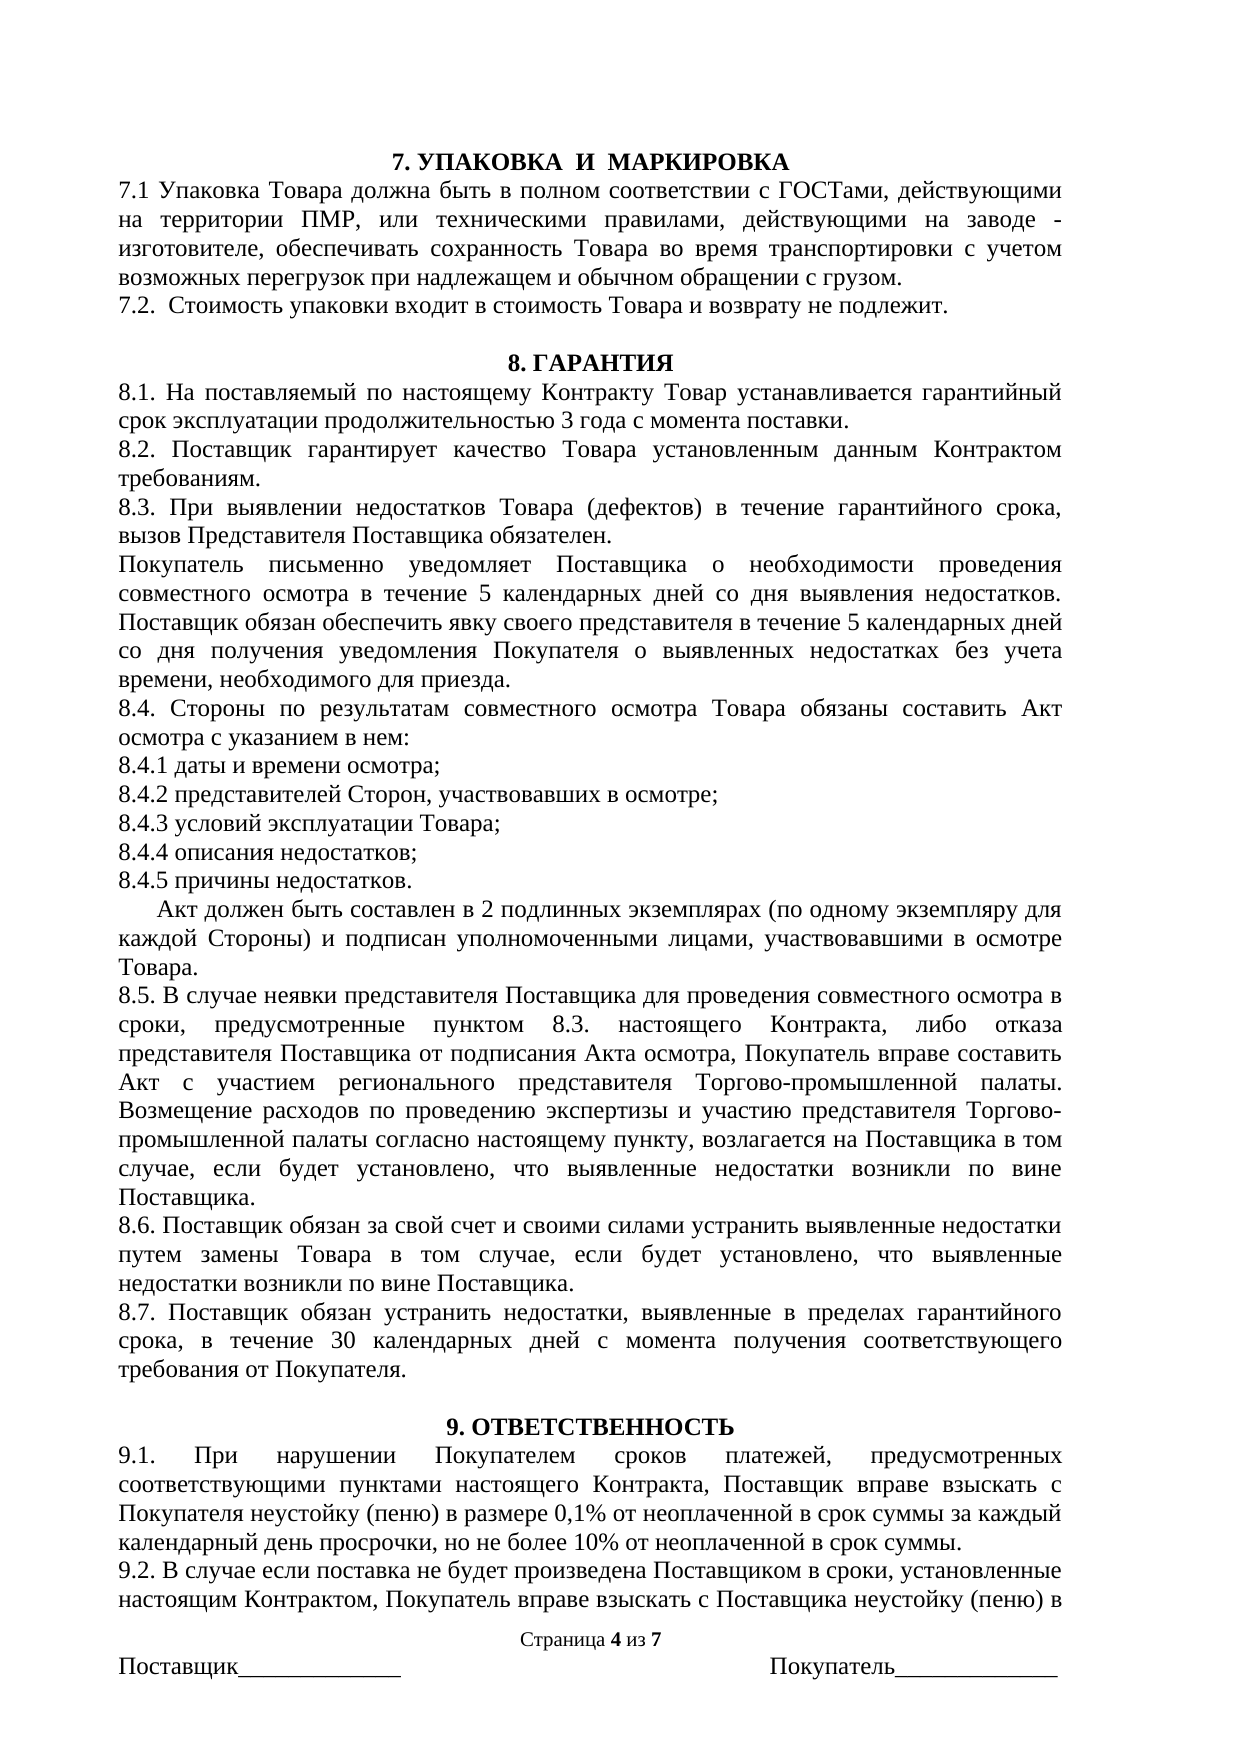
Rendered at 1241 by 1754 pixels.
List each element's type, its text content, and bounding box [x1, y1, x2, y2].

text 8.4.5 причины недостатков. [118, 866, 1063, 894]
text 8.3. При выявлении недостатков Товара (дефектов) в течение гарантийного срока, вызов Представителя Поставщика обязателен. [118, 492, 1063, 549]
text 8.4. Стороны по результатам совместного осмотра Товара обязаны составить Акт осмотра с указанием в нем: [118, 693, 1063, 751]
text 7.2. Стоимость упаковки входит в стоимость Товара и возврату не подлежит. [118, 291, 1063, 319]
text 9.1. При нарушении Покупателем сроков платежей, предусмотренных соответствующими пунктами настоящего Контракта, Поставщик вправе взыскать с Покупателя неустойку (пеню) в размере 0,1% от неоплаченной в срок суммы за каждый календарный день просрочки, но не более 10% от неоплаченной в срок суммы. [118, 1441, 1063, 1556]
text 8.4.1 даты и времени осмотра; [118, 751, 1063, 779]
text 8.4.2 представителей Сторон, участвовавших в осмотре; [118, 779, 1063, 808]
text 8.6. Поставщик обязан за свой счет и своими силами устранить выявленные недостатки путем замены Товара в том случае, если будет установлено, что выявленные недостатки возникли по вине Поставщика. [118, 1211, 1063, 1297]
text 8.4.3 условий эксплуатации Товара; [118, 808, 1063, 837]
text 8.7. Поставщик обязан устранить недостатки, выявленные в пределах гарантийного срока, в течение 30 календарных дней с момента получения соответствующего требования от Покупателя. [118, 1297, 1063, 1383]
text 8. ГАРАНТИЯ [118, 348, 1063, 377]
text 8.2. Поставщик гарантирует качество Товара установленным данным Контрактом требованиям. [118, 434, 1063, 492]
text 8.1. На поставляемый по настоящему Контракту Товар устанавливается гарантийный срок эксплуатации продолжительностью 3 года с момента поставки. [118, 377, 1063, 434]
text 8.4.4 описания недостатков; [118, 837, 1063, 866]
text Покупатель письменно уведомляет Поставщика о необходимости проведения совместного осмотра в течение 5 календарных дней со дня выявления недостатков. Поставщик обязан обеспечить явку своего представителя в течение 5 календарных дней со дня получения уведомления Покупателя о выявленных недостатках без учета времени, необходимого для приезда. [118, 549, 1063, 693]
text Акт должен быть составлен в 2 подлинных экземплярах (по одному экземпляру для каждой Стороны) и подписан уполномоченными лицами, участвовавшими в осмотре Товара. [118, 894, 1063, 981]
text 7. УПАКОВКА И МАРКИРОВКА [118, 147, 1063, 176]
text 7.1 Упаковка Товара должна быть в полном соответствии с ГОСТами, действующими на территории ПМР, или техническими правилами, действующими на заводе - изготовителе, обеспечивать сохранность Товара во время транспортировки с учетом возможных перегрузок при надлежащем и обычном обращении с грузом. [118, 176, 1063, 291]
text 9. ОТВЕТСТВЕННОСТЬ [118, 1412, 1063, 1441]
text 8.5. В случае неявки представителя Поставщика для проведения совместного осмотра в сроки, предусмотренные пунктом 8.3. настоящего Контракта, либо отказа представителя Поставщика от подписания Акта осмотра, Покупатель вправе составить Акт с участием регионального представителя Торгово-промышленной палаты. Возмещение расходов по проведению экспертизы и участию представителя Торгово-промышленной палаты согласно настоящему пункту, возлагается на Поставщика в том случае, если будет установлено, что выявленные недостатки возникли по вине Поставщика. [118, 981, 1063, 1211]
